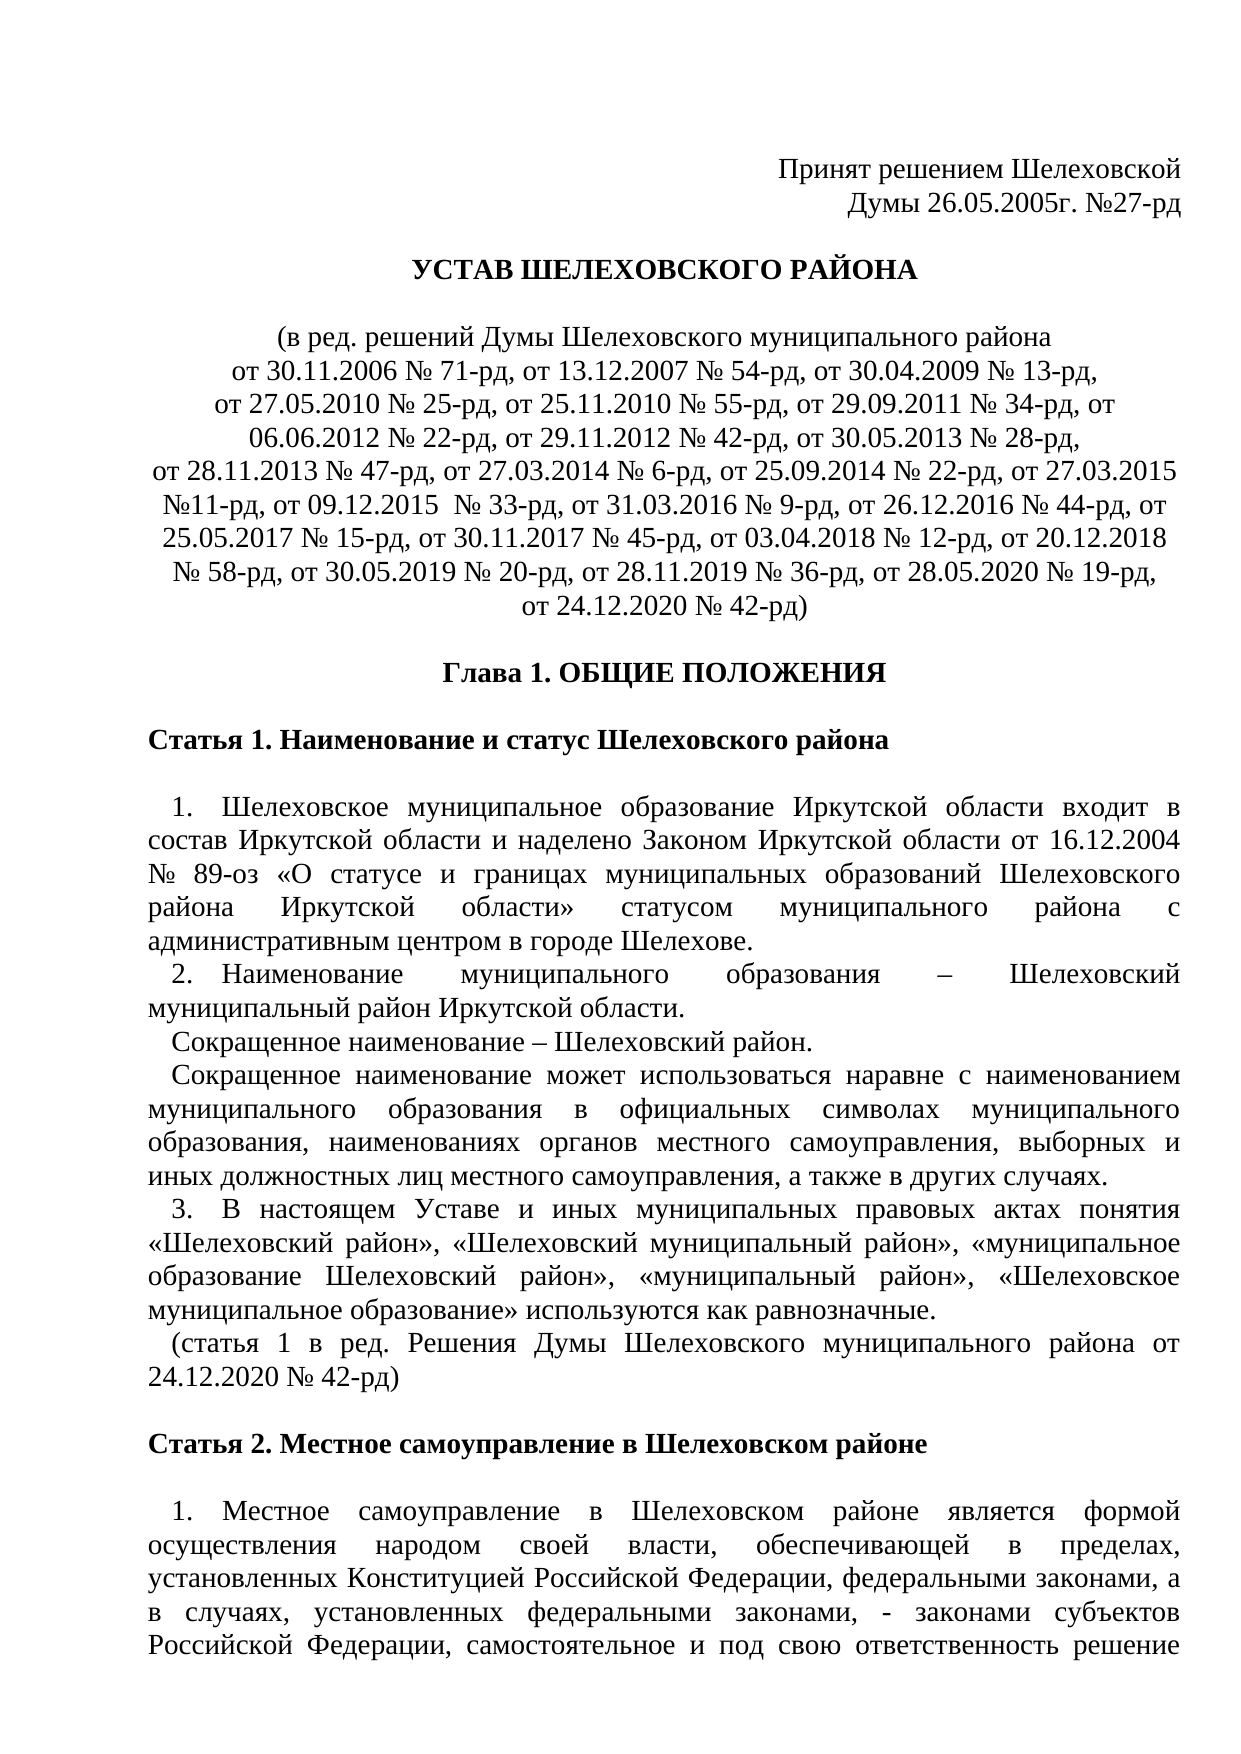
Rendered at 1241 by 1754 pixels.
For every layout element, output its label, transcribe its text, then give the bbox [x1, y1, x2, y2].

text Сокращенное наименование может использоваться наравне с наименованием муниципального образования в официальных символах муниципального образования, наименованиях органов местного самоуправления, выборных и иных должностных лиц местного самоуправления, а также в других случаях. [148, 1057, 1181, 1191]
text от 28.11.2013 № 47-рд, от 27.03.2014 № 6-рд, от 25.09.2014 № 22-рд, от 27.03.2015 №11-рд, от 09.12.2015 № 33-рд, от 31.03.2016 № 9-рд, от 26.12.2016 № 44-рд, от 25.05.2017 № 15-рд, от 30.11.2017 № 45-рд, от 03.04.2018 № 12-рд, от 20.12.2018 № 58-рд, от 30.05.2019 № 20-рд, от 28.11.2019 № 36-рд, от 28.05.2020 № 19-рд, [148, 453, 1181, 588]
text (в ред. решений Думы Шелеховского муниципального района [148, 319, 1181, 353]
text Думы 26.05.2005г. №27-рд [148, 185, 1181, 219]
subtitle Глава 1. ОБЩИЕ ПОЛОЖЕНИЯ [148, 655, 1181, 688]
text от 24.12.2020 № 42-рд) [148, 588, 1181, 621]
text (статья 1 в ред. Решения Думы Шелеховского муниципального района от 24.12.2020 № 42-рд) [148, 1326, 1181, 1393]
subtitle Статья 2. Местное самоуправление в Шелеховском районе [148, 1426, 1181, 1460]
text от 27.05.2010 № 25-рд, от 25.11.2010 № 55-рд, от 29.09.2011 № 34-рд, от 06.06.2012 № 22-рд, от 29.11.2012 № 42-рд, от 30.05.2013 № 28-рд, [148, 386, 1181, 453]
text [148, 1493, 1181, 1661]
subtitle УСТАВ ШЕЛЕХОВСКОГО РАЙОНА [148, 252, 1181, 286]
text Сокращенное наименование – Шелеховский район. [148, 1024, 1181, 1057]
text от 30.11.2006 № 71-рд, от 13.12.2007 № 54-рд, от 30.04.2009 № 13-рд, [148, 353, 1181, 386]
subtitle Статья 1. Наименование и статус Шелеховского района [148, 722, 1181, 755]
text 2. Наименование муниципального образования – Шелеховский муниципальный район Иркутской области. [148, 957, 1181, 1024]
text Принят решением Шелеховской [148, 152, 1181, 185]
text 1. Шелеховское муниципальное образование Иркутской области входит в состав Иркутской области и наделено Законом Иркутской области от 16.12.2004 № 89-оз «О статусе и границах муниципальных образований Шелеховского района Иркутской области» статусом муниципального района с административным центром в городе Шелехове. [148, 789, 1181, 957]
text 3. В настоящем Уставе и иных муниципальных правовых актах понятия «Шелеховский район», «Шелеховский муниципальный район», «муниципальное образование Шелеховский район», «муниципальный район», «Шелеховское муниципальное образование» используются как равнозначные. [148, 1191, 1181, 1326]
